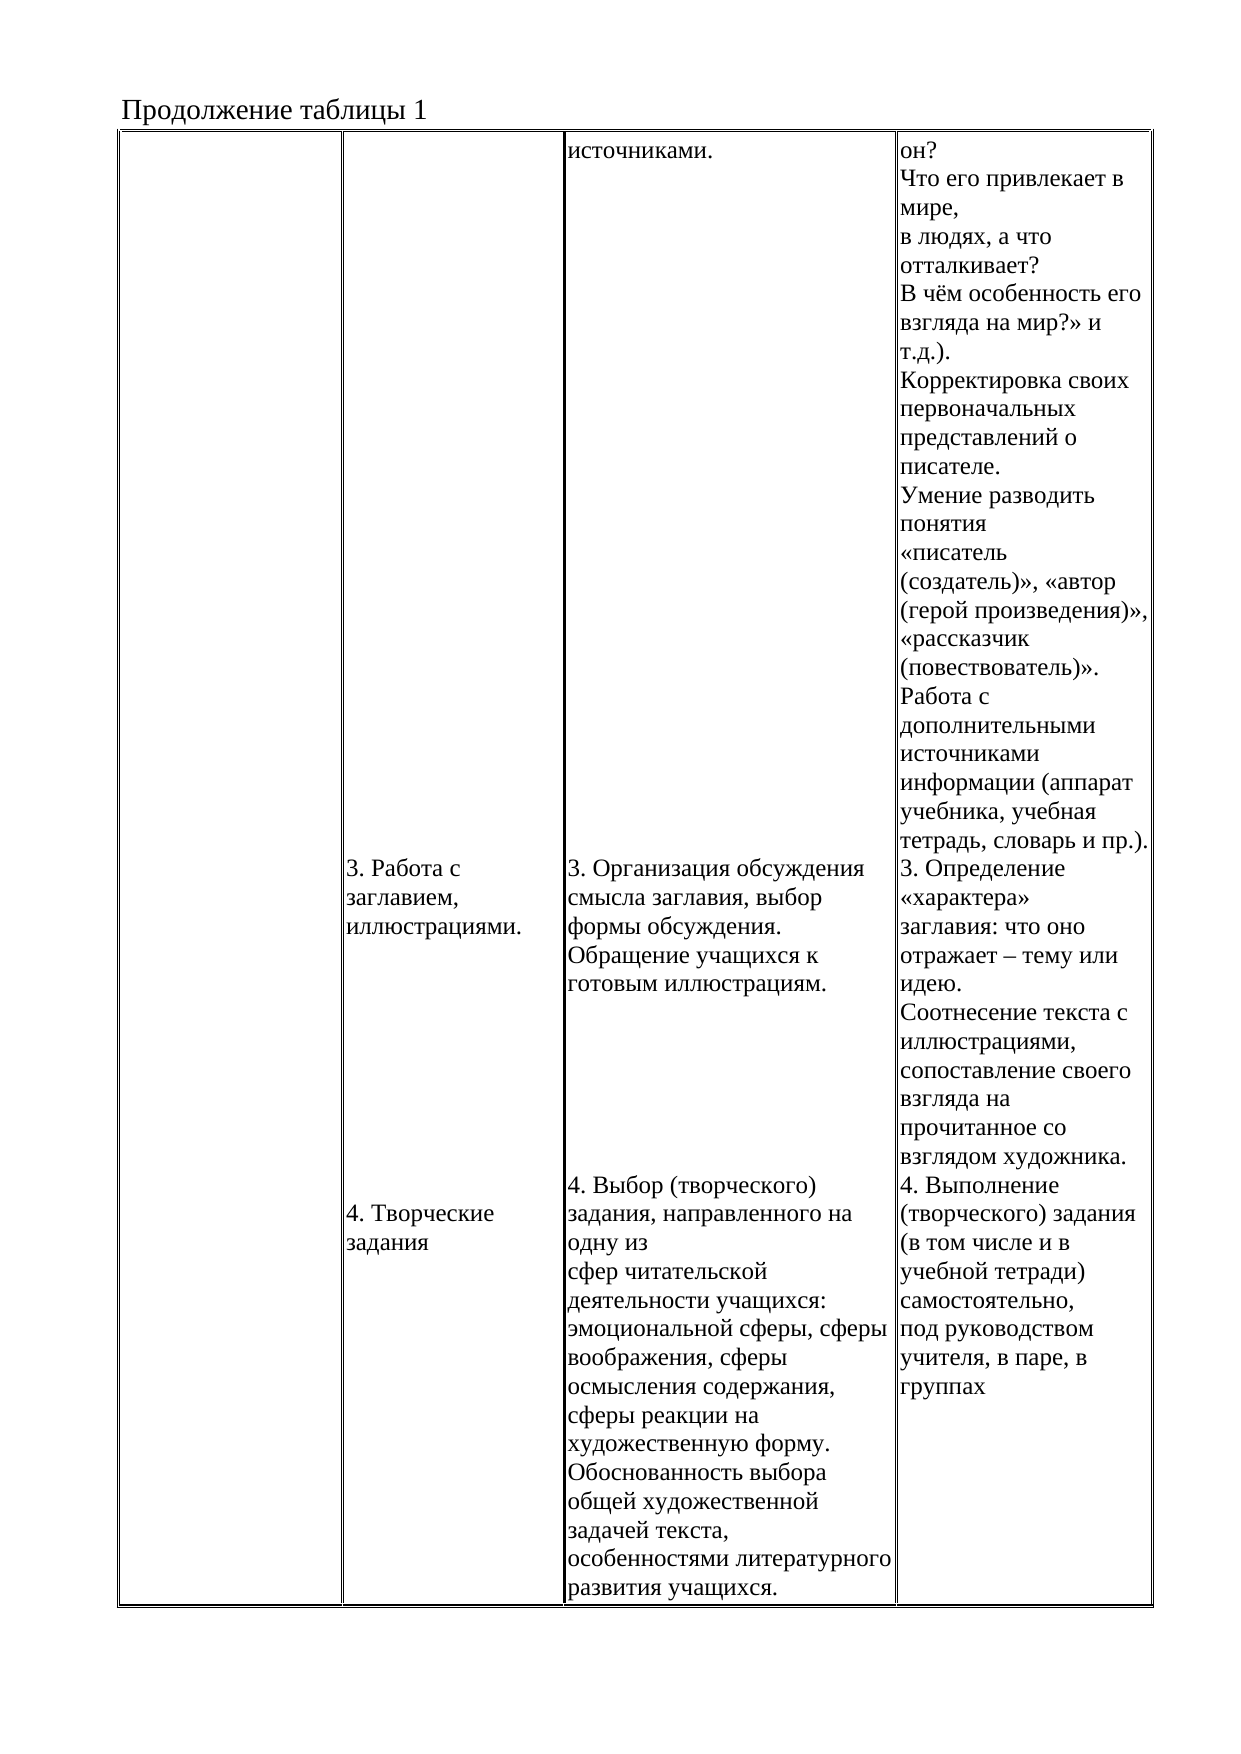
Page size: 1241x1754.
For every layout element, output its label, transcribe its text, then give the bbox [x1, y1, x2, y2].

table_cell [343, 132, 564, 1604]
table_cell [564, 132, 897, 1604]
table_header Продолжение таблицы 1 [118, 89, 1152, 128]
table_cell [897, 129, 1152, 1604]
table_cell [120, 130, 343, 1604]
